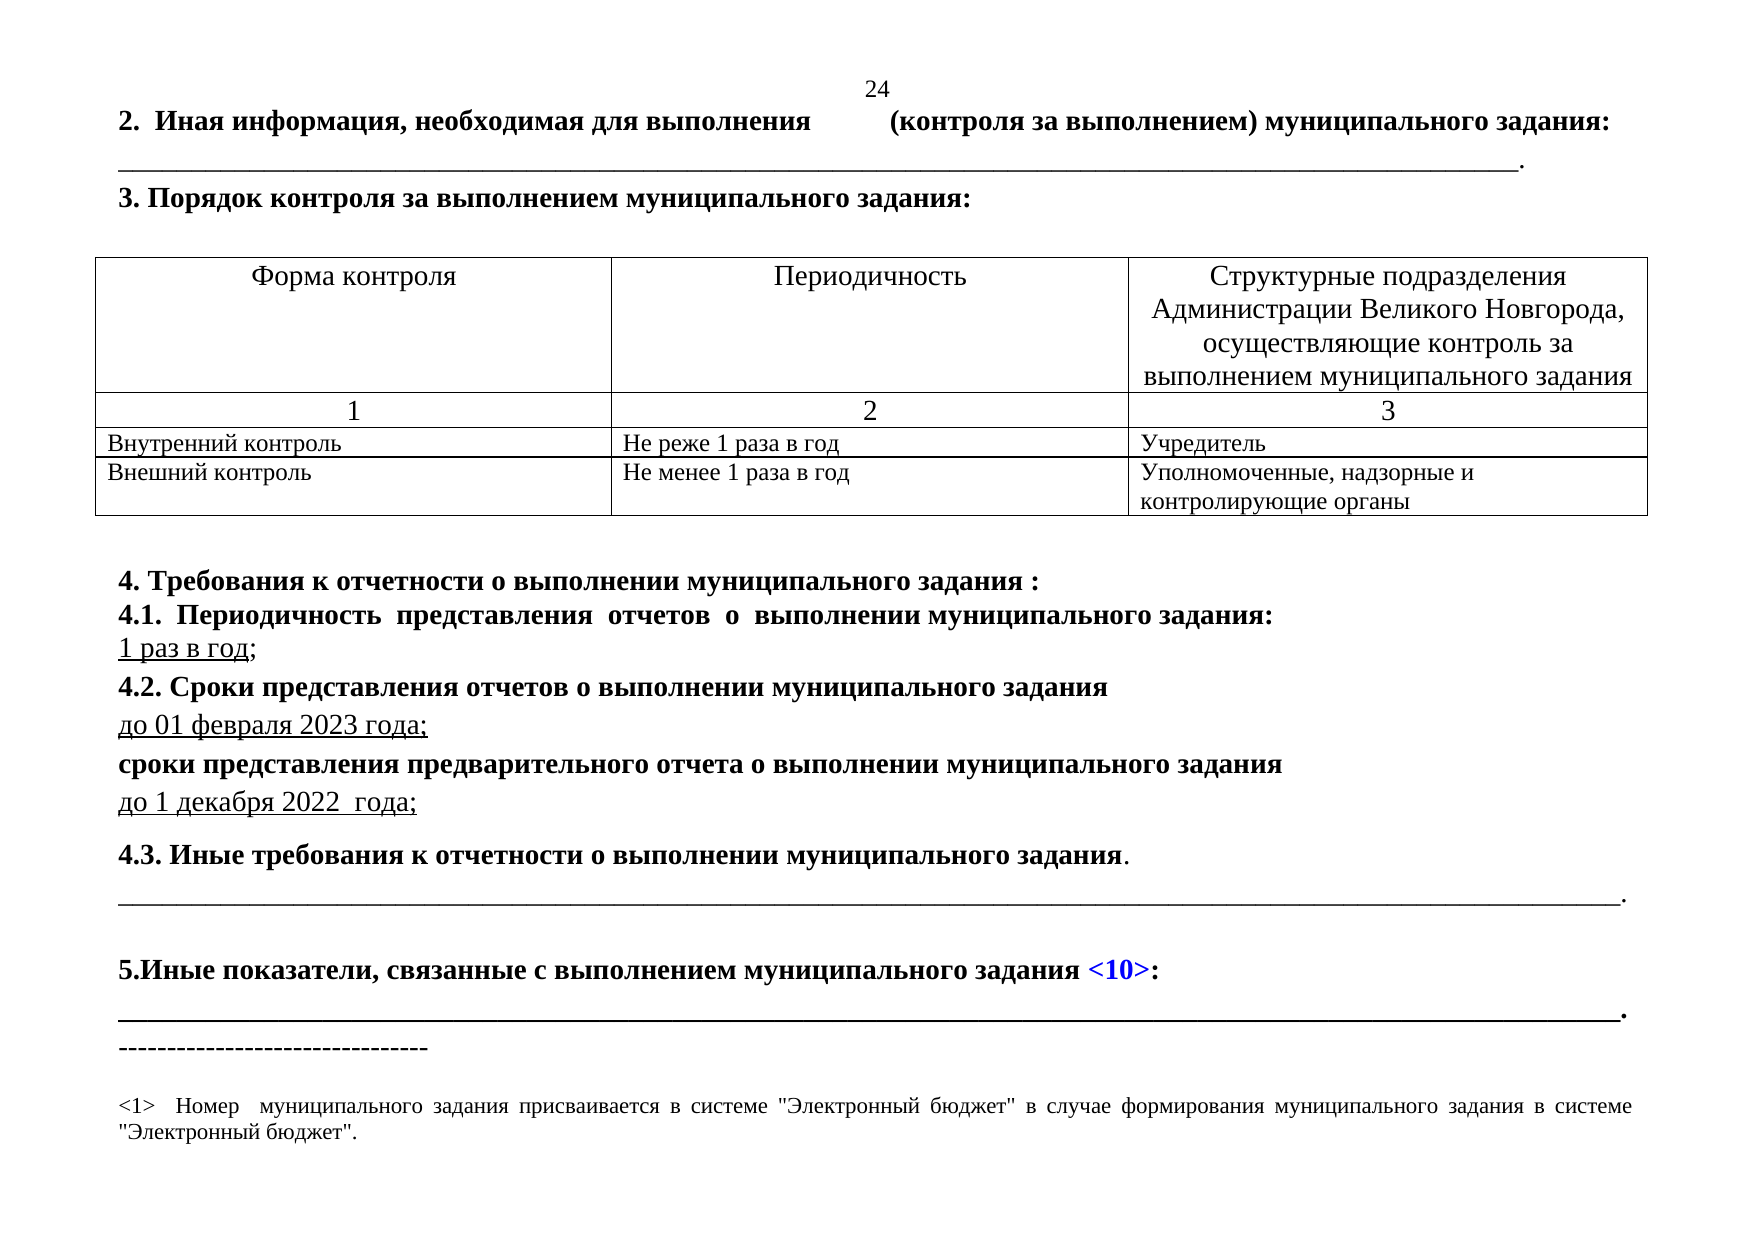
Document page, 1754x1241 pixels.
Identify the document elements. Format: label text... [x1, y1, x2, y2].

text 4. Требования к отчетности о выполнении муниципального задания : [118, 563, 1636, 597]
table_cell Учредитель [1129, 428, 1647, 456]
table_header Периодичность [612, 258, 1128, 392]
text 2. Иная информация, необходимая для выполнения (контроля за выполнением) муниципального задания: [118, 103, 1636, 136]
text 4.1. Периодичность представления отчетов о выполнении муниципального задания: [118, 597, 1636, 630]
text ________________________________________________________________________________________________. [118, 141, 1636, 175]
text сроки представления предварительного отчета о выполнении муниципального задания [118, 746, 1636, 779]
text до 01 февраля 2023 года; [118, 707, 1636, 741]
text _______________________________________________________________________________________________________. [118, 991, 1636, 1024]
text 4.2. Сроки представления отчетов о выполнении муниципального задания [118, 669, 1636, 702]
table_cell 2 [612, 393, 1128, 427]
table_cell 1 [96, 393, 611, 427]
text 4.3. Иные требования к отчетности о выполнении муниципального задания. [118, 837, 1636, 870]
table_cell Внутренний контроль [96, 428, 611, 456]
text до 1 декабря 2022 года; [118, 784, 1636, 818]
text <1> Номер муниципального задания присваивается в системе "Электронный бюджет" в случае формирования муниципального задания в системе "Электронный бюджет". [118, 1092, 1636, 1144]
table_cell Не реже 1 раза в год [612, 428, 1128, 456]
text 5.Иные показатели, связанные с выполнением муниципального задания <10>: [118, 952, 1636, 986]
table_cell Внешний контроль [96, 458, 611, 515]
table_header Структурные подразделения Администрации Великого Новгорода, осуществляющие контроль за выполнением муниципального задания [1129, 258, 1647, 392]
text 1 раз в год; [118, 630, 1636, 664]
text 3. Порядок контроля за выполнением муниципального задания: [118, 180, 1636, 213]
text _______________________________________________________________________________________________________. [118, 875, 1636, 909]
table_cell 3 [1129, 393, 1647, 427]
table_cell Уполномоченные, надзорные и контролирующие органы [1129, 458, 1647, 515]
table_cell Не менее 1 раза в год [612, 458, 1128, 515]
text -------------------------------- [118, 1029, 1636, 1063]
table_header Форма контроля [96, 258, 611, 392]
